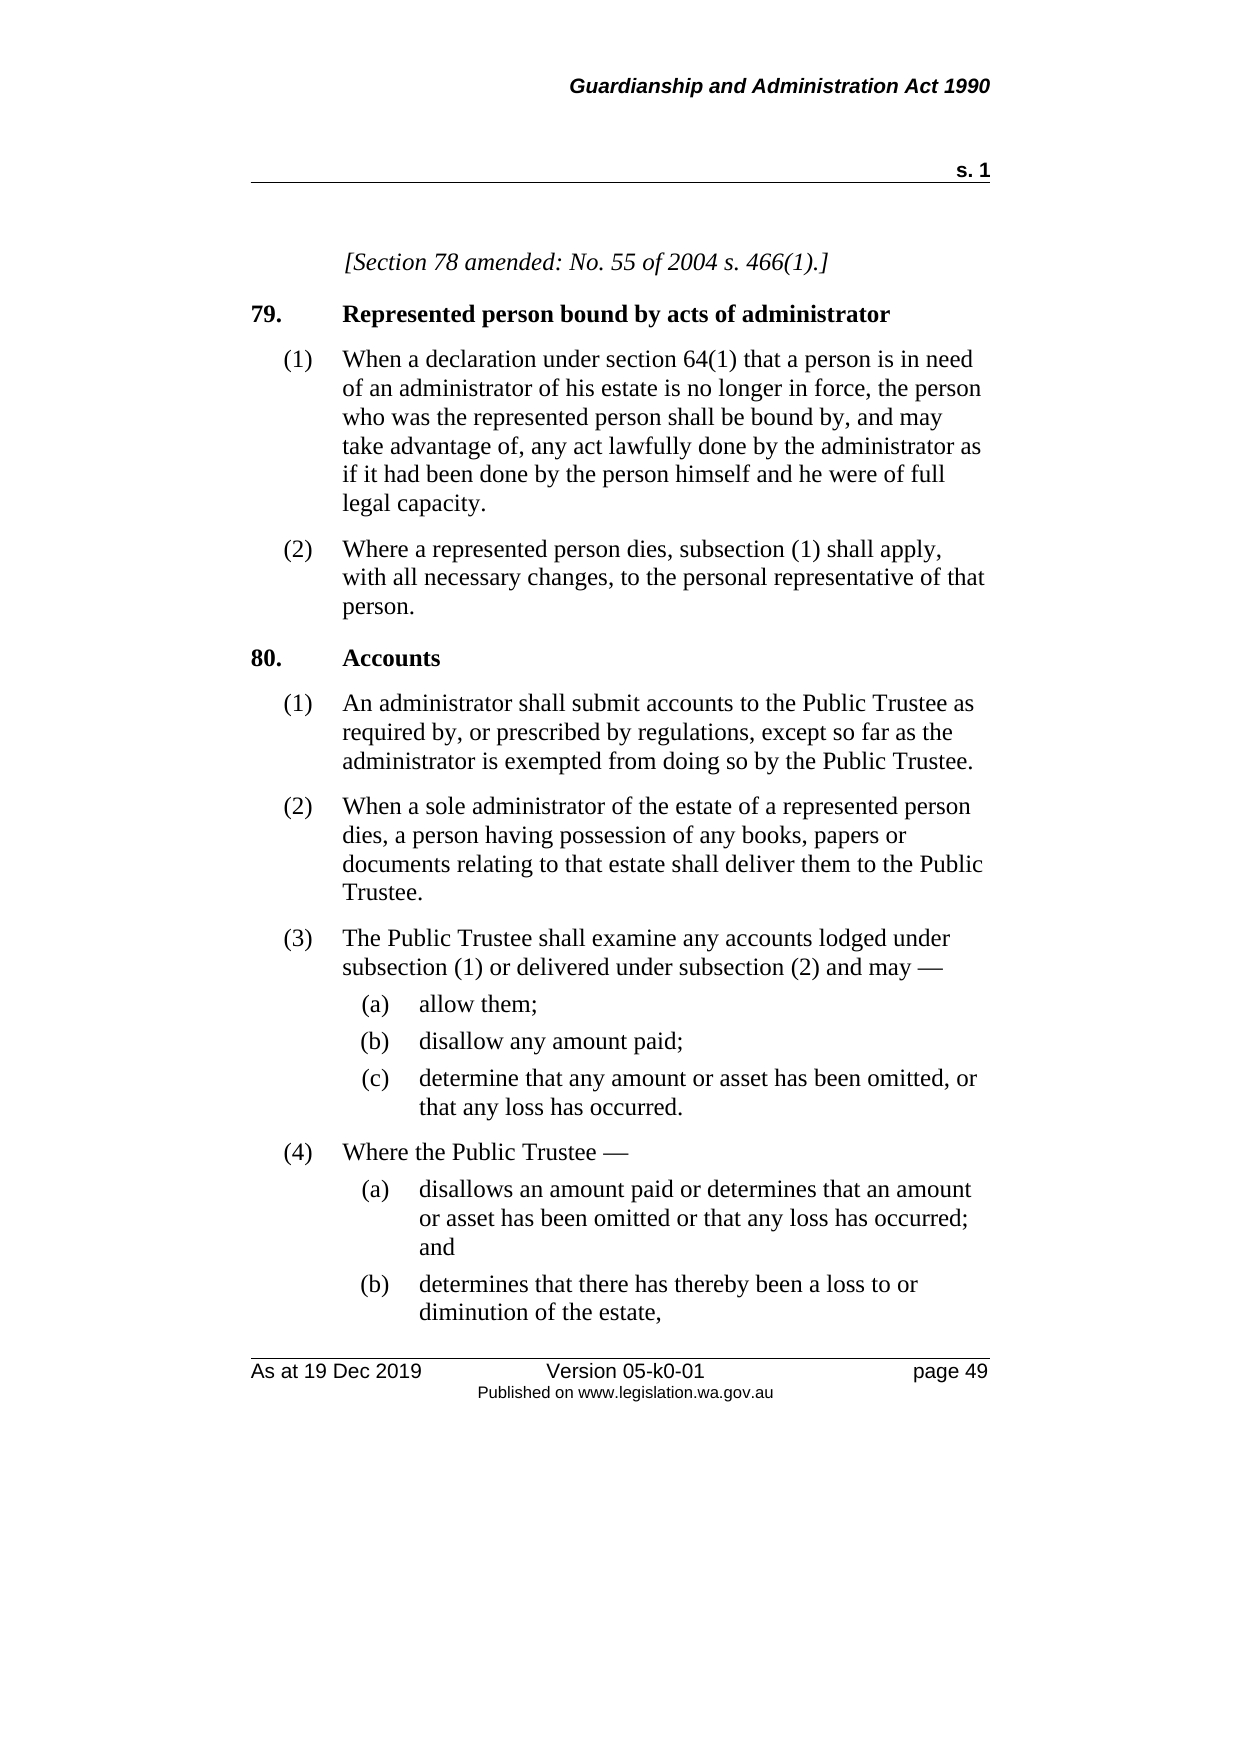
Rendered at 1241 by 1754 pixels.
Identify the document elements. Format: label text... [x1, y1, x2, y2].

text (a) disallows an amount paid or determines that an amount or asset has been omitted or that any loss has occurred; and [251, 1174, 990, 1260]
text (c) determine that any amount or asset has been omitted, or that any loss has occurred. [251, 1063, 990, 1120]
subtitle 80. Accounts [251, 643, 990, 672]
text (2) Where a represented person dies, subsection (1) shall apply, with all necessary changes, to the personal representative of that person. [251, 534, 990, 620]
text (1) An administrator shall submit accounts to the Public Trustee as required by, or prescribed by regulations, except so far as the administrator is exempted from doing so by the Public Trustee. [251, 688, 990, 774]
text (1) When a declaration under section 64(1) that a person is in need of an administrator of his estate is no longer in force, the person who was the represented person shall be bound by, and may take advantage of, any act lawfully done by the administrator as if it had been done by the person himself and he were of full legal capacity. [251, 344, 990, 517]
subtitle 79. Represented person bound by acts of administrator [251, 299, 990, 328]
text (2) When a sole administrator of the estate of a represented person dies, a person having possession of any books, papers or documents relating to that estate shall deliver them to the Public Trustee. [251, 791, 990, 906]
text (b) disallow any amount paid; [251, 1026, 990, 1054]
text (3) The Public Trustee shall examine any accounts lodged under subsection (1) or delivered under subsection (2) and may — [251, 923, 990, 980]
text [Section 78 amended: No. 55 of 2004 s. 466(1).] [251, 247, 990, 276]
text (4) Where the Public Trustee — [251, 1137, 990, 1166]
text (b) determines that there has thereby been a loss to or diminution of the estate, [251, 1269, 990, 1326]
text (a) allow them; [251, 989, 990, 1017]
